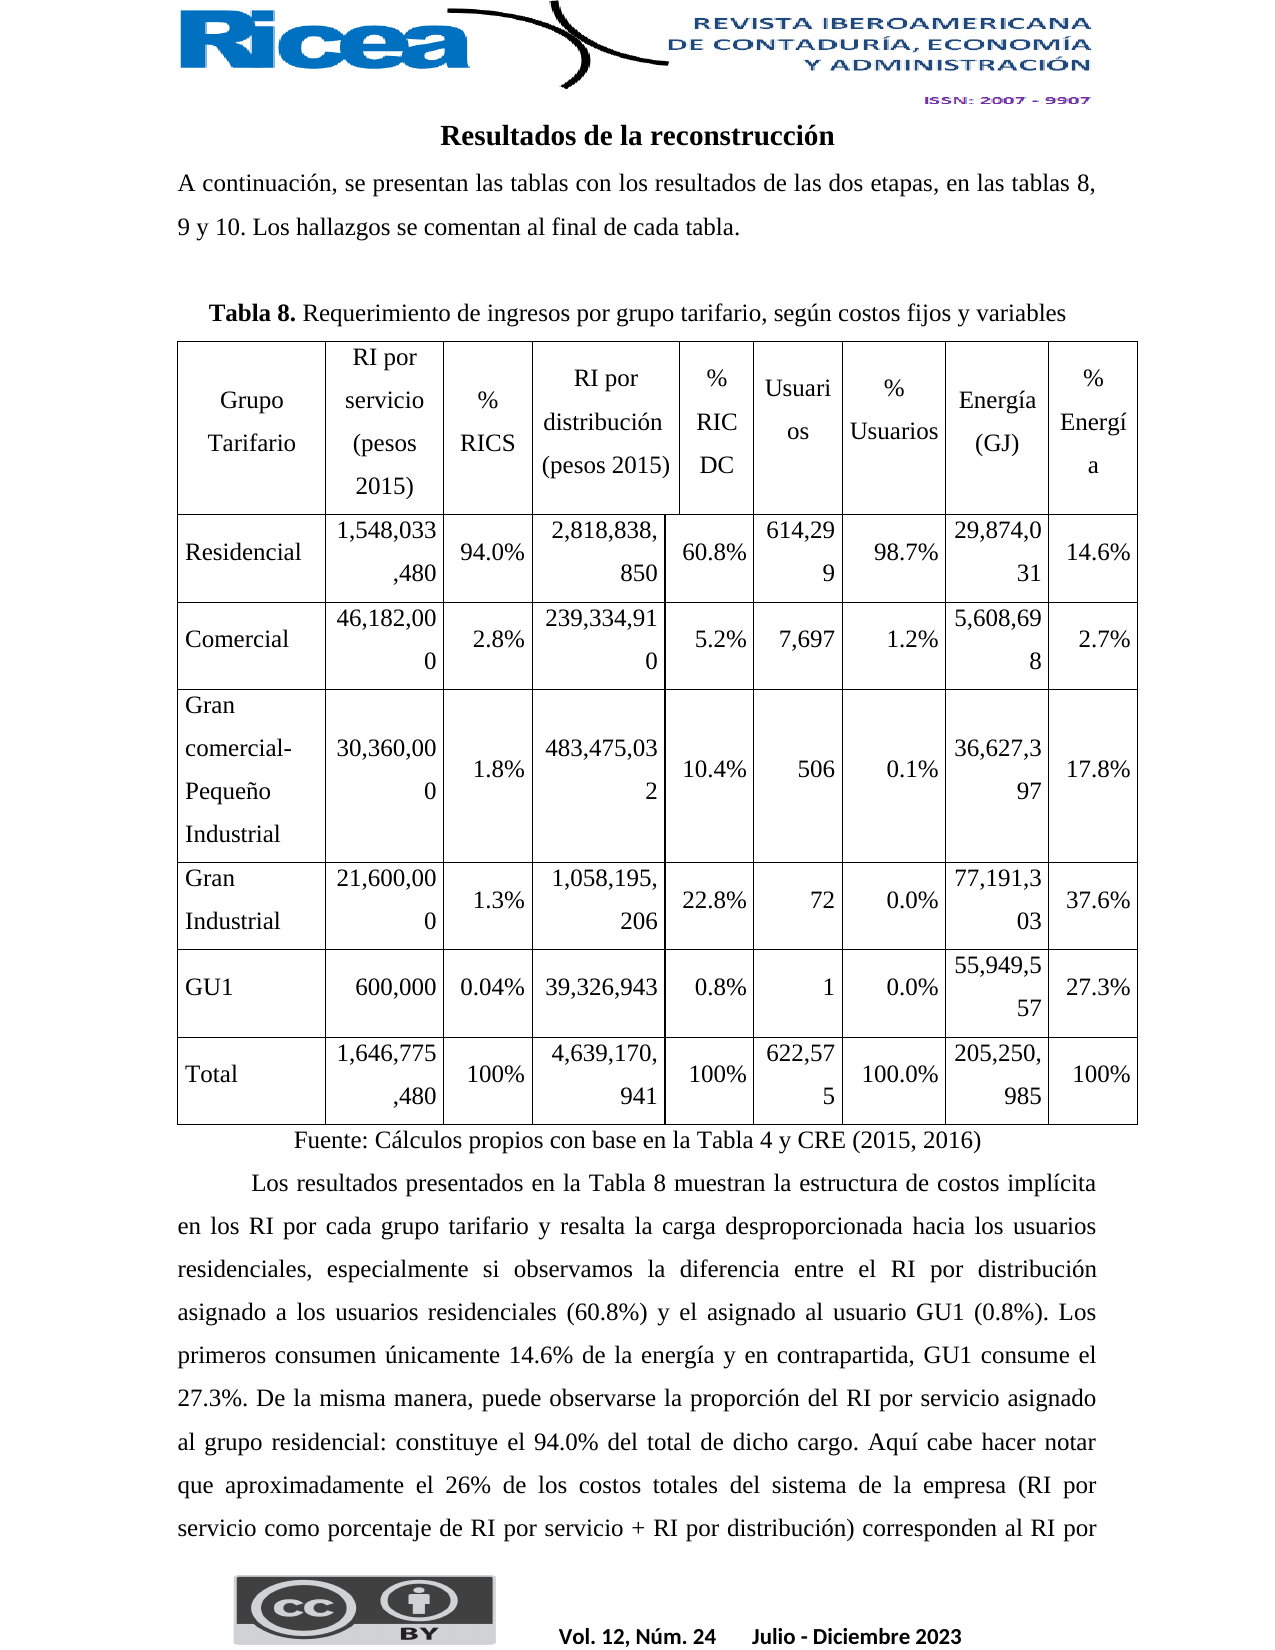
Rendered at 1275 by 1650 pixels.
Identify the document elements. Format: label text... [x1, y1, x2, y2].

table_cell 94.0% [444, 515, 532, 602]
table_cell 1,646,775,480 [326, 1038, 443, 1124]
table_cell 7,697 [754, 603, 842, 689]
table_cell 100% [444, 1038, 532, 1124]
table_cell 0.0% [843, 863, 945, 949]
table_cell 1 [754, 950, 842, 1037]
table_cell 0.04% [444, 950, 532, 1037]
table_cell 5.2% [666, 603, 753, 689]
table_cell 506 [754, 690, 842, 862]
table_cell 4,639,170,941 [533, 1038, 664, 1124]
table_cell 55,949,557 [946, 950, 1048, 1037]
table_cell 27.3% [1049, 950, 1137, 1037]
table_cell 600,000 [326, 950, 443, 1037]
table_cell Residencial [178, 515, 325, 602]
table_cell 614,299 [754, 515, 842, 602]
table_cell 39,326,943 [533, 950, 664, 1037]
table_cell 46,182,000 [326, 603, 443, 689]
table_cell 1,548,033,480 [326, 515, 443, 602]
table_header % RICS [444, 342, 532, 514]
table_cell 17.8% [1049, 690, 1137, 862]
table_cell 1.2% [843, 603, 945, 689]
table_header % RICDC [680, 342, 753, 514]
table_header % Usuarios [843, 342, 945, 514]
table_header Grupo Tarifario [178, 342, 325, 514]
table_cell 37.6% [1049, 863, 1137, 949]
table_header RI por distribución (pesos 2015) [533, 342, 679, 514]
table_cell 622,575 [754, 1038, 842, 1124]
table_header Energía (GJ) [946, 342, 1048, 514]
table_cell 1.3% [444, 863, 532, 949]
table_cell 239,334,910 [533, 603, 664, 689]
table_cell 21,600,000 [326, 863, 443, 949]
table_cell 0.8% [666, 950, 753, 1037]
table_cell Gran comercial-Pequeño Industrial [178, 690, 325, 862]
table_cell 30,360,000 [326, 690, 443, 862]
table_cell 483,475,032 [533, 690, 664, 862]
table_cell 77,191,303 [946, 863, 1048, 949]
table_header % Energía [1049, 342, 1137, 514]
table_cell 100% [666, 1038, 753, 1124]
text Fuente: Cálculos propios con base en la Tabla 4 y CRE (2015, 2016) [177, 1125, 1098, 1153]
table_cell 2,818,838,850 [533, 515, 664, 602]
text Tabla 8. Requerimiento de ingresos por grupo tarifario, según costos fijos y variables [177, 298, 1098, 327]
table_cell 2.8% [444, 603, 532, 689]
table_cell Total [178, 1038, 325, 1124]
table_cell 205,250,985 [946, 1038, 1048, 1124]
text Resultados de la reconstrucción [177, 118, 1098, 152]
table_cell 2.7% [1049, 603, 1137, 689]
picture [233, 1575, 496, 1645]
table_cell 36,627,397 [946, 690, 1048, 862]
table_cell Comercial [178, 603, 325, 689]
table_cell 100% [1049, 1038, 1137, 1124]
table_header Usuarios [754, 342, 842, 514]
table_cell 14.6% [1049, 515, 1137, 602]
table_cell 1,058,195,206 [533, 863, 664, 949]
text A continuación, se presentan las tablas con los resultados de las dos etapas, en las tablas 8, 9 y 10. Los hallazgos se comentan al final de cada tabla. [177, 168, 1098, 240]
table_cell 100.0% [843, 1038, 945, 1124]
table_cell 0.0% [843, 950, 945, 1037]
table_cell 29,874,031 [946, 515, 1048, 602]
table_cell 22.8% [666, 863, 753, 949]
table_cell Gran Industrial [178, 863, 325, 949]
table_cell 1.8% [444, 690, 532, 862]
table_cell 10.4% [666, 690, 753, 862]
table_cell 5,608,698 [946, 603, 1048, 689]
table_cell 60.8% [666, 515, 753, 602]
table_cell 72 [754, 863, 842, 949]
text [177, 1168, 1098, 1542]
table_cell 0.1% [843, 690, 945, 862]
table_cell GU1 [178, 950, 325, 1037]
table_cell 98.7% [843, 515, 945, 602]
table_header RI por servicio (pesos 2015) [326, 342, 443, 514]
